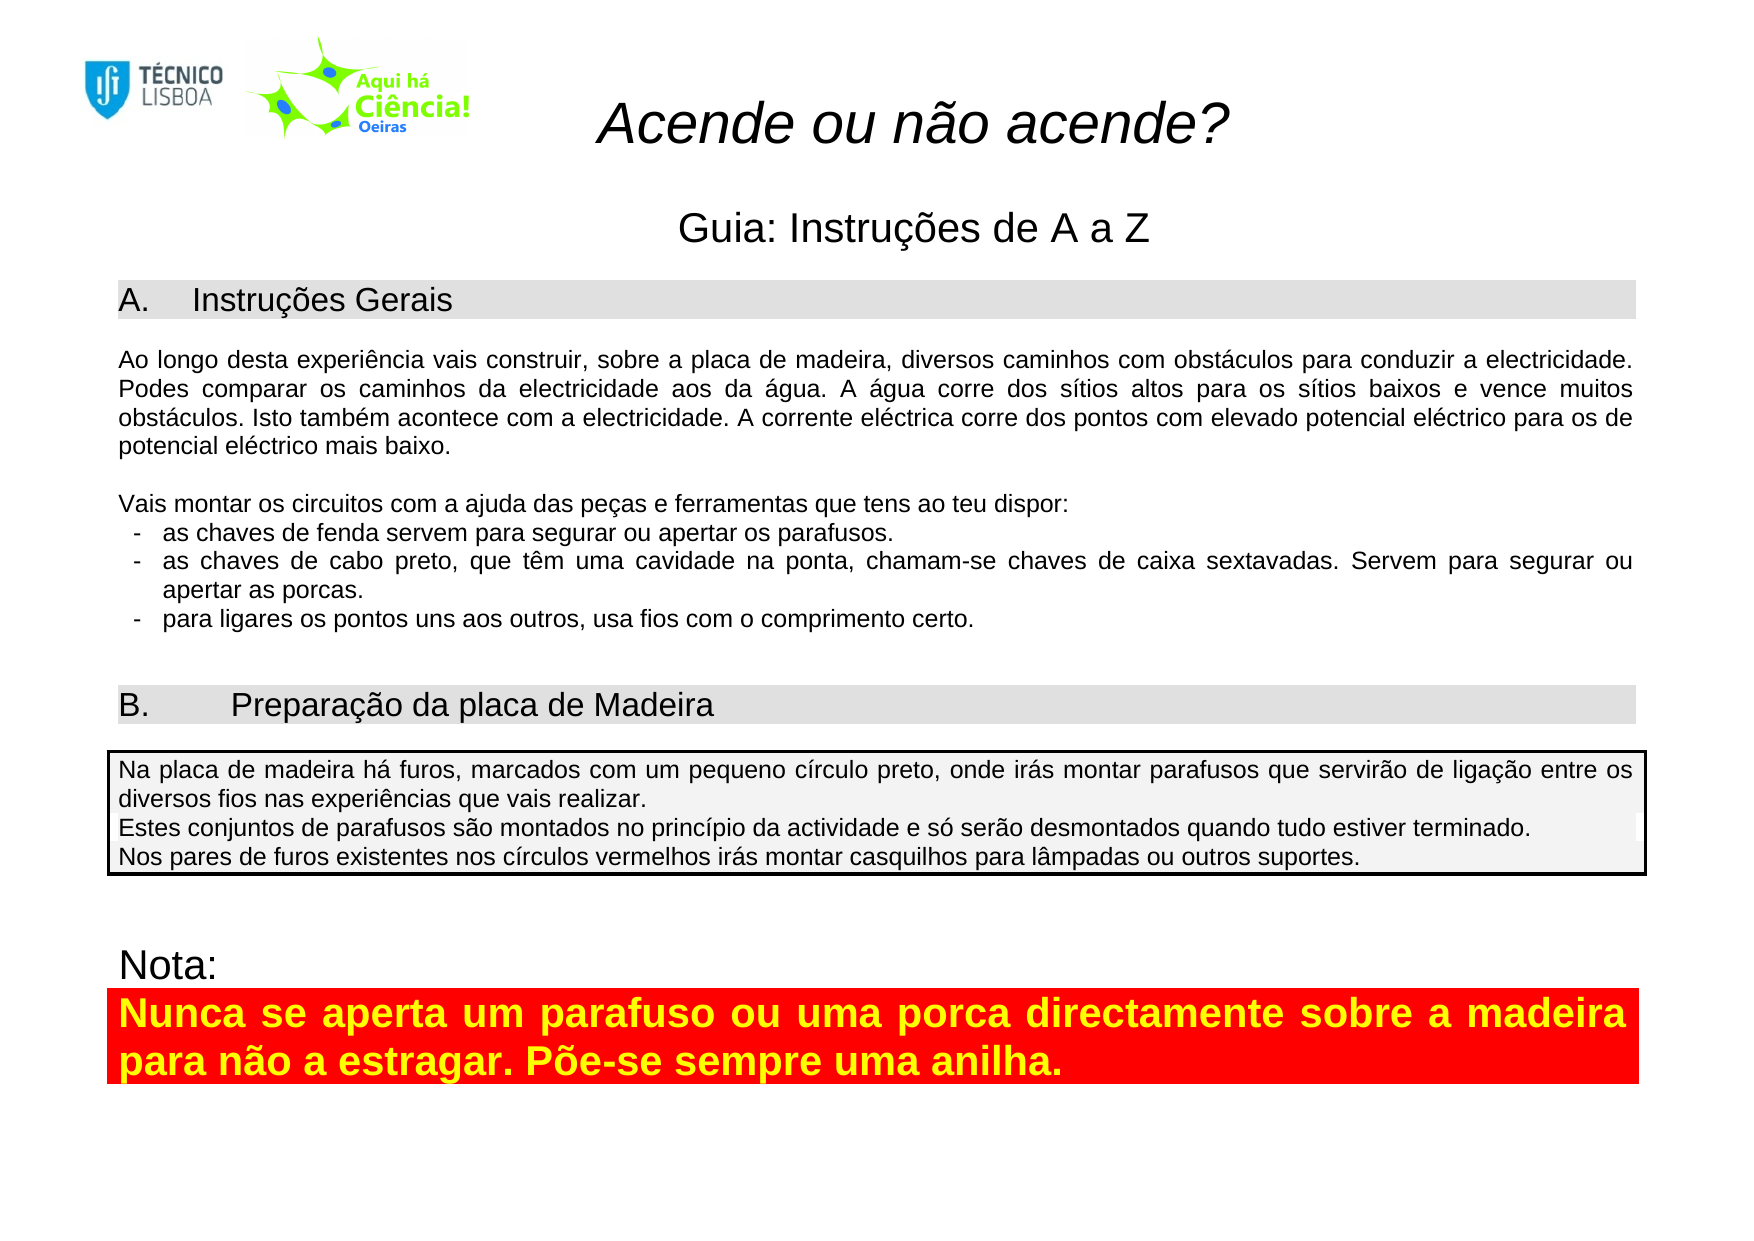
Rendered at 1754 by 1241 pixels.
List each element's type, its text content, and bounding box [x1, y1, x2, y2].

table_header Nunca se aperta um parafuso ou uma porca directamente sobre a madeira para não a estragar. Põe-se sempre uma anilha. [107, 988, 1639, 1084]
text Acende ou não acende? [118, 89, 1636, 156]
picture [72, 47, 242, 127]
text - as chaves de cabo preto, que têm uma cavidade na ponta, chamam-se chaves de caixa sextavadas. Servem para segurar ou apertar as porcas. [133, 546, 1636, 604]
text Guia: Instruções de A a Z [118, 204, 1636, 252]
text Vais montar os circuitos com a ajuda das peças e ferramentas que tens ao teu dispor: [118, 489, 1636, 518]
list A. Instruções Gerais [118, 280, 1636, 319]
text Estes conjuntos de parafusos são montados no princípio da actividade e só serão desmontados quando tudo estiver terminado. [118, 813, 1636, 836]
text Nota: [118, 940, 1636, 988]
text Na placa de madeira há furos, marcados com um pequeno círculo preto, onde irás montar parafusos que servirão de ligação entre os diversos fios nas experiências que vais realizar. [110, 753, 1644, 813]
text Ao longo desta experiência vais construir, sobre a placa de madeira, diversos caminhos com obstáculos para conduzir a electricidade. Podes comparar os caminhos da electricidade aos da água. A água corre dos sítios altos para os sítios baixos e vence muitos obstáculos. Isto também acontece com a electricidade. A corrente eléctrica corre dos pontos com elevado potencial eléctrico para os de potencial eléctrico mais baixo. [118, 345, 1636, 460]
picture [245, 36, 469, 140]
text - as chaves de fenda servem para segurar ou apertar os parafusos. [133, 518, 1636, 546]
text Nos pares de furos existentes nos círculos vermelhos irás montar casquilhos para lâmpadas ou outros suportes. [110, 836, 1644, 872]
list Preparação da placa de Madeira [118, 685, 1636, 724]
text - para ligares os pontos uns aos outros, usa fios com o comprimento certo. [133, 604, 1636, 633]
